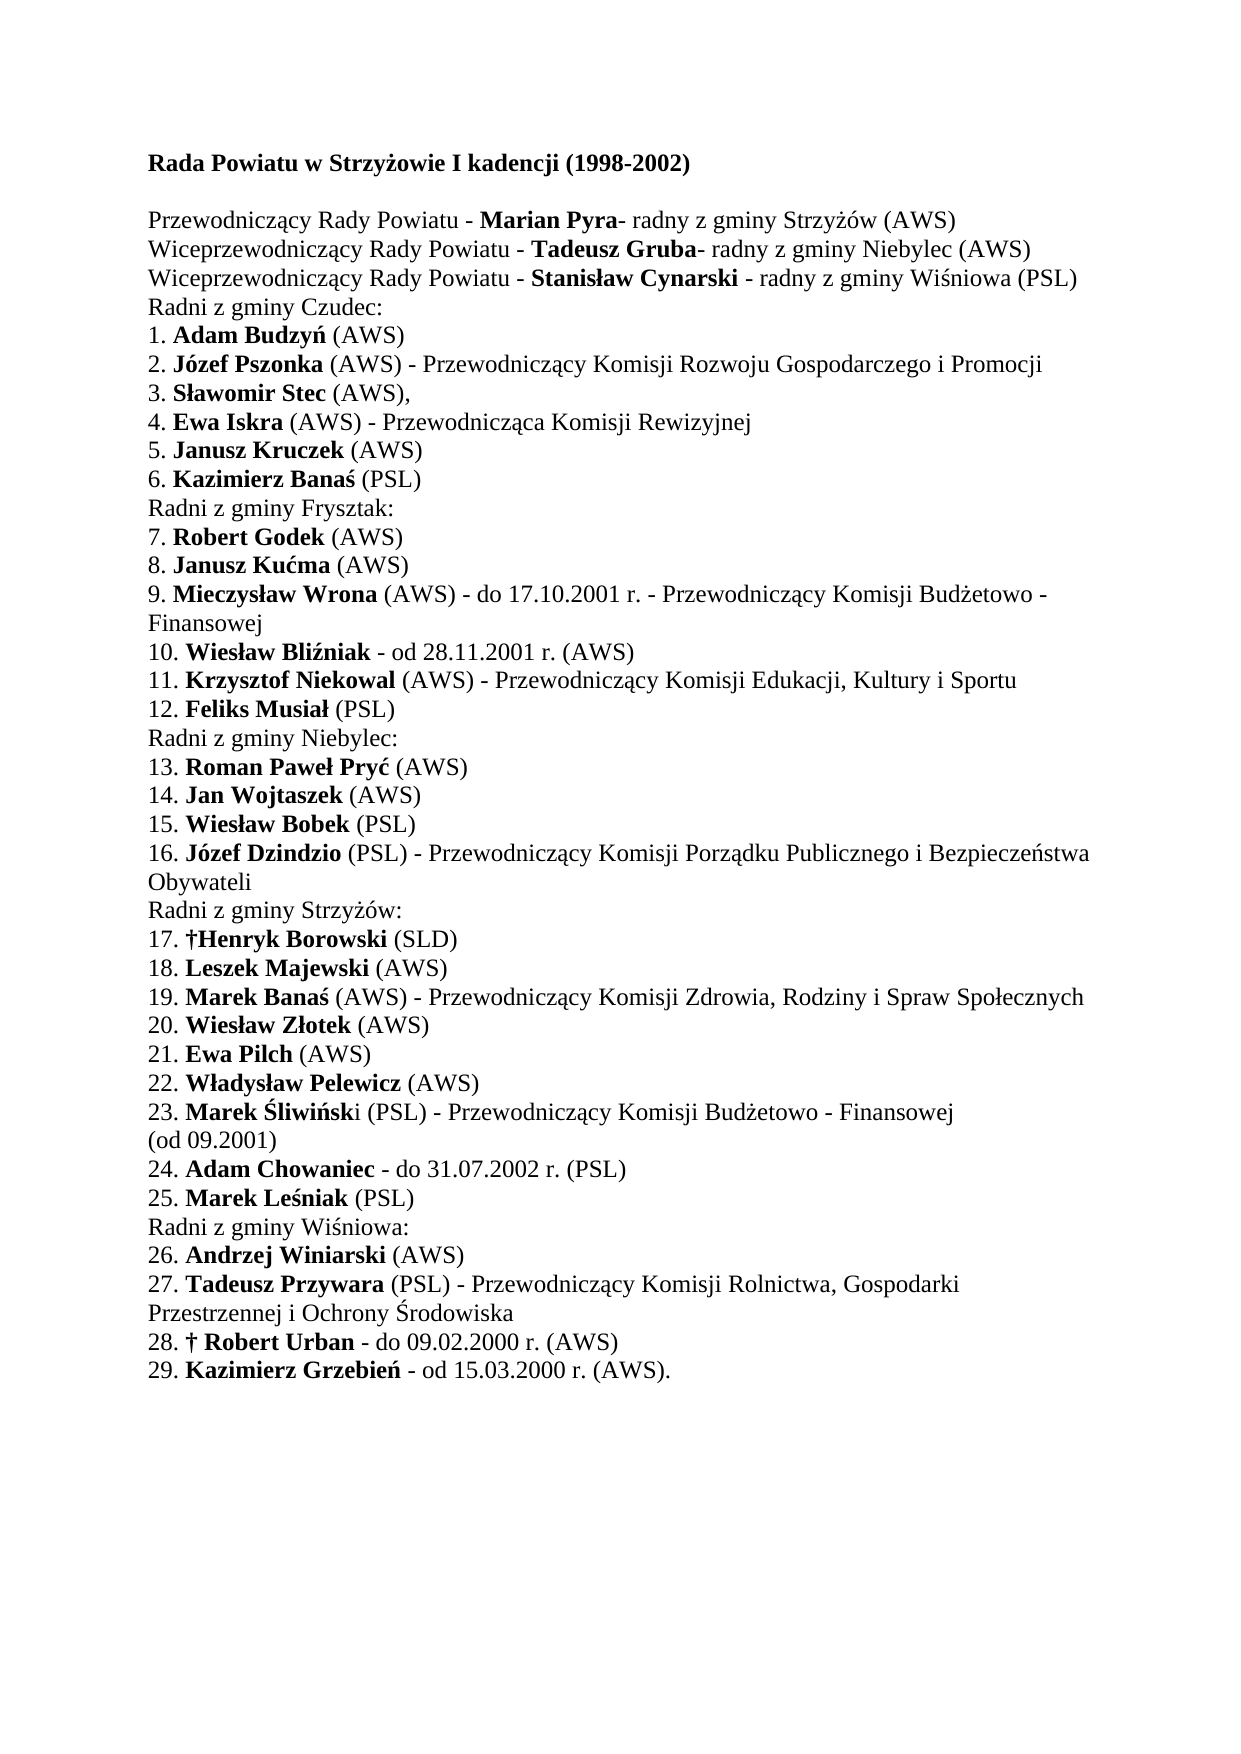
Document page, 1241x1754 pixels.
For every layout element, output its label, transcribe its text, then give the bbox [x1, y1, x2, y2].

text Rada Powiatu w Strzyżowie I kadencji (1998-2002) [148, 148, 1093, 176]
text Przewodniczący Rady Powiatu - Marian Pyra- radny z gminy Strzyżów (AWS) Wiceprzewodniczący Rady Powiatu - Tadeusz Gruba- radny z gminy Niebylec (AWS) Wiceprzewodniczący Rady Powiatu - Stanisław Cynarski - radny z gminy Wiśniowa (PSL) Radni z gminy Czudec: 1. Adam Budzyń (AWS) 2. Józef Pszonka (AWS) - Przewodniczący Komisji Rozwoju Gospodarczego i Promocji 3. Sławomir Stec (AWS), 4. Ewa Iskra (AWS) - Przewodnicząca Komisji Rewizyjnej 5. Janusz Kruczek (AWS) 6. Kazimierz Banaś (PSL) Radni z gminy Frysztak: 7. Robert Godek (AWS) 8. Janusz Kućma (AWS) 9. Mieczysław Wrona (AWS) - do 17.10.2001 r. - Przewodniczący Komisji Budżetowo - Finansowej 10. Wiesław Bliźniak - od 28.11.2001 r. (AWS) 11. Krzysztof Niekowal (AWS) - Przewodniczący Komisji Edukacji, Kultury i Sportu 12. Feliks Musiał (PSL) Radni z gminy Niebylec: 13. Roman Paweł Pryć (AWS) 14. Jan Wojtaszek (AWS) 15. Wiesław Bobek (PSL) 16. Józef Dzindzio (PSL) - Przewodniczący Komisji Porządku Publicznego i Bezpieczeństwa Obywateli Radni z gminy Strzyżów: 17. †Henryk Borowski (SLD) 18. Leszek Majewski (AWS) 19. Marek Banaś (AWS) - Przewodniczący Komisji Zdrowia, Rodziny i Spraw Społecznych 20. Wiesław Złotek (AWS) 21. Ewa Pilch (AWS) 22. Władysław Pelewicz (AWS) 23. Marek Śliwiński (PSL) - Przewodniczący Komisji Budżetowo - Finansowej (od 09.2001) 24. Adam Chowaniec - do 31.07.2002 r. (PSL) 25. Marek Leśniak (PSL) Radni z gminy Wiśniowa: 26. Andrzej Winiarski (AWS) 27. Tadeusz Przywara (PSL) - Przewodniczący Komisji Rolnictwa, Gospodarki Przestrzennej i Ochrony Środowiska 28. † Robert Urban - do 09.02.2000 r. (AWS) 29. Kazimierz Grzebień - od 15.03.2000 r. (AWS). [148, 206, 1093, 1384]
